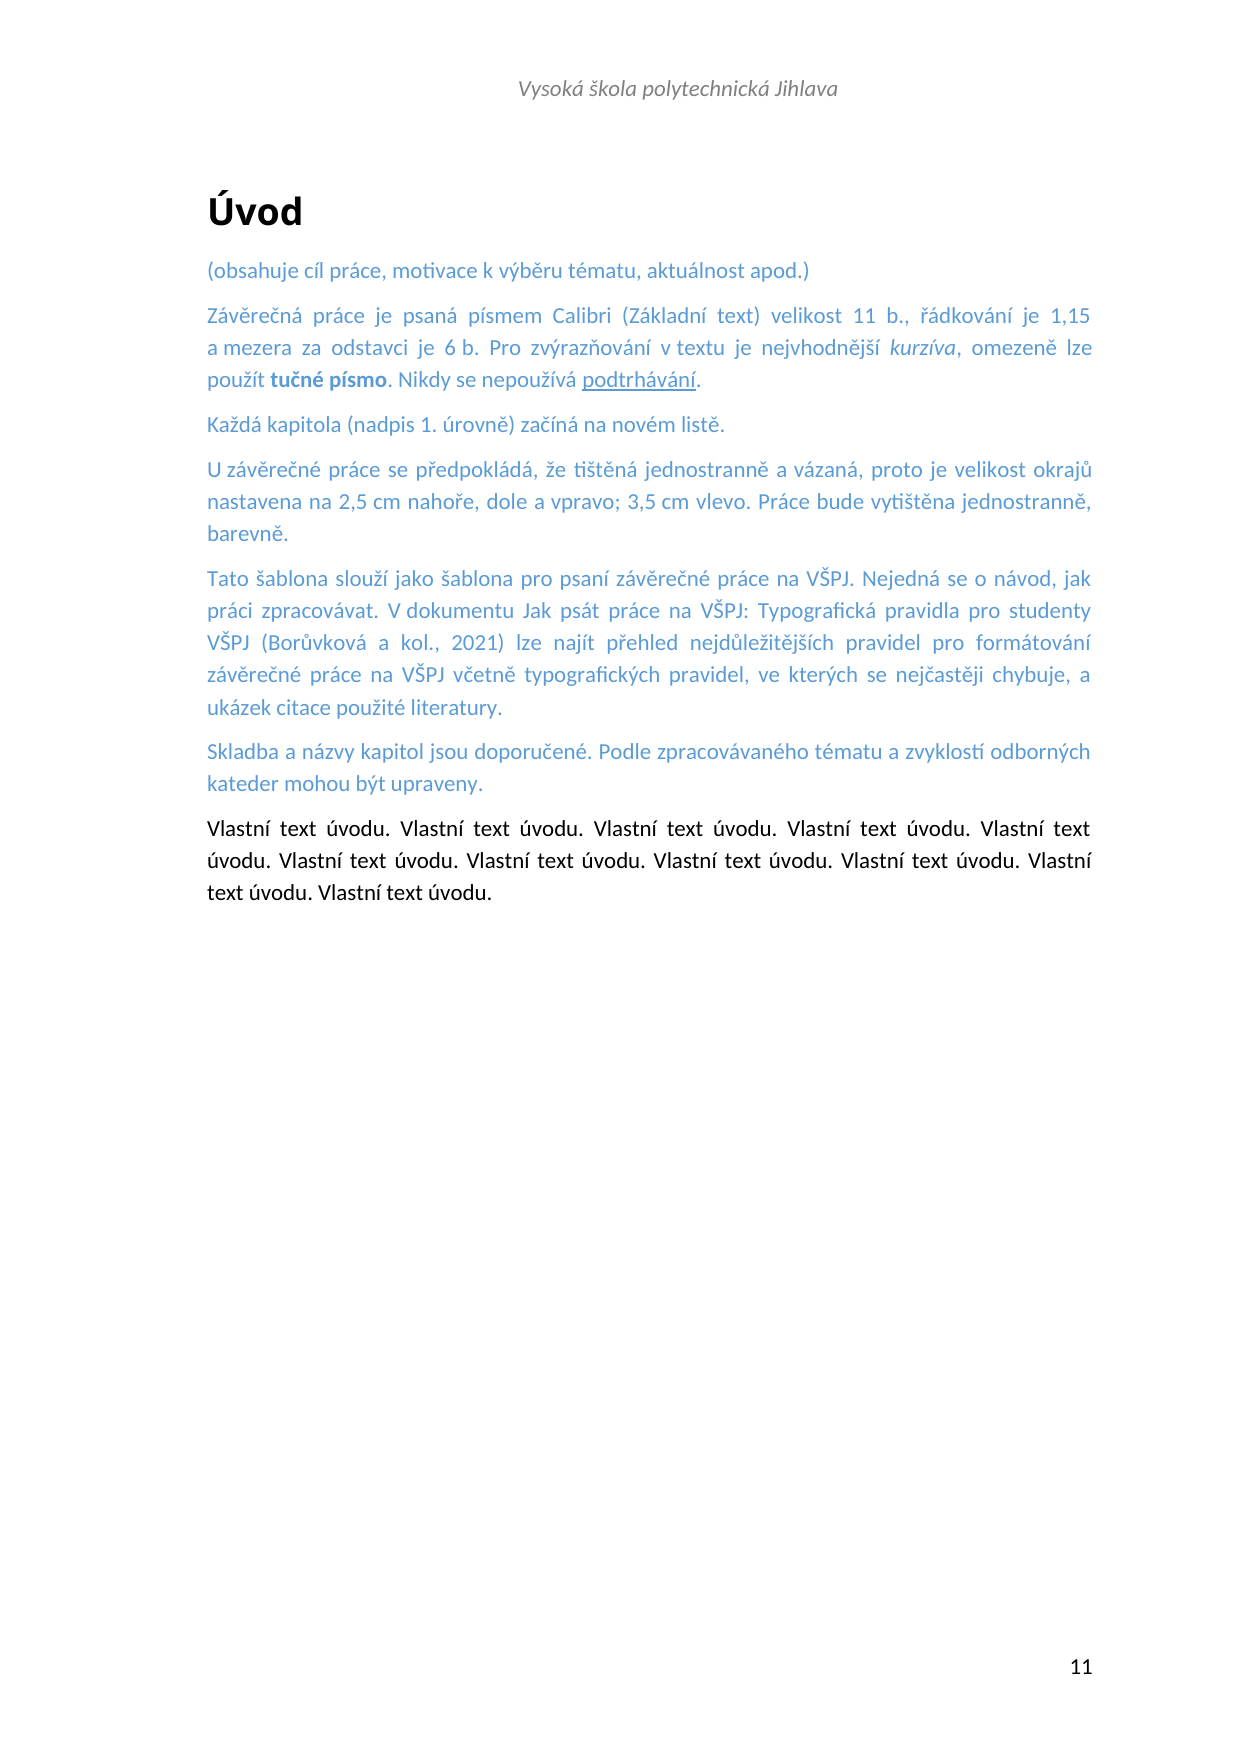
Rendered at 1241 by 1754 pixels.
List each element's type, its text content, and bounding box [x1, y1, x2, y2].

text Tato šablona slouží jako šablona pro psaní závěrečné práce na VŠPJ. Nejedná se o návod, jak práci zpracovávat. V dokumentu Jak psát práce na VŠPJ: Typografická pravidla pro studenty VŠPJ (Borůvková a kol., 2021) lze najít přehled nejdůležitějších pravidel pro formátování závěrečné práce na VŠPJ včetně typografických pravidel, ve kterých se nejčastěji chybuje, a ukázek citace použité literatury. [207, 564, 1092, 721]
text Závěrečná práce je psaná písmem Calibri (Základní text) velikost 11 b., řádkování je 1,15 a mezera za odstavci je 6 b. Pro zvýrazňování v textu je nejvhodnější kurzíva, omezeně lze použít tučné písmo. Nikdy se nepoužívá podtrhávání. [207, 301, 1092, 393]
subtitle Úvod [207, 185, 1092, 236]
text Každá kapitola (nadpis 1. úrovně) začíná na novém listě. [207, 410, 1092, 438]
text Vlastní text úvodu. Vlastní text úvodu. Vlastní text úvodu. Vlastní text úvodu. Vlastní text úvodu. Vlastní text úvodu. Vlastní text úvodu. Vlastní text úvodu. Vlastní text úvodu. Vlastní text úvodu. Vlastní text úvodu. [207, 814, 1092, 907]
text U závěrečné práce se předpokládá, že tištěná jednostranně a vázaná, proto je velikost okrajů nastavena na 2,5 cm nahoře, dole a vpravo; 3,5 cm vlevo. Práce bude vytištěna jednostranně, barevně. [207, 455, 1092, 547]
text Skladba a názvy kapitol jsou doporučené. Podle zpracovávaného tématu a zvyklostí odborných kateder mohou být upraveny. [207, 737, 1092, 797]
text (obsahuje cíl práce, motivace k výběru tématu, aktuálnost apod.) [207, 256, 1092, 284]
